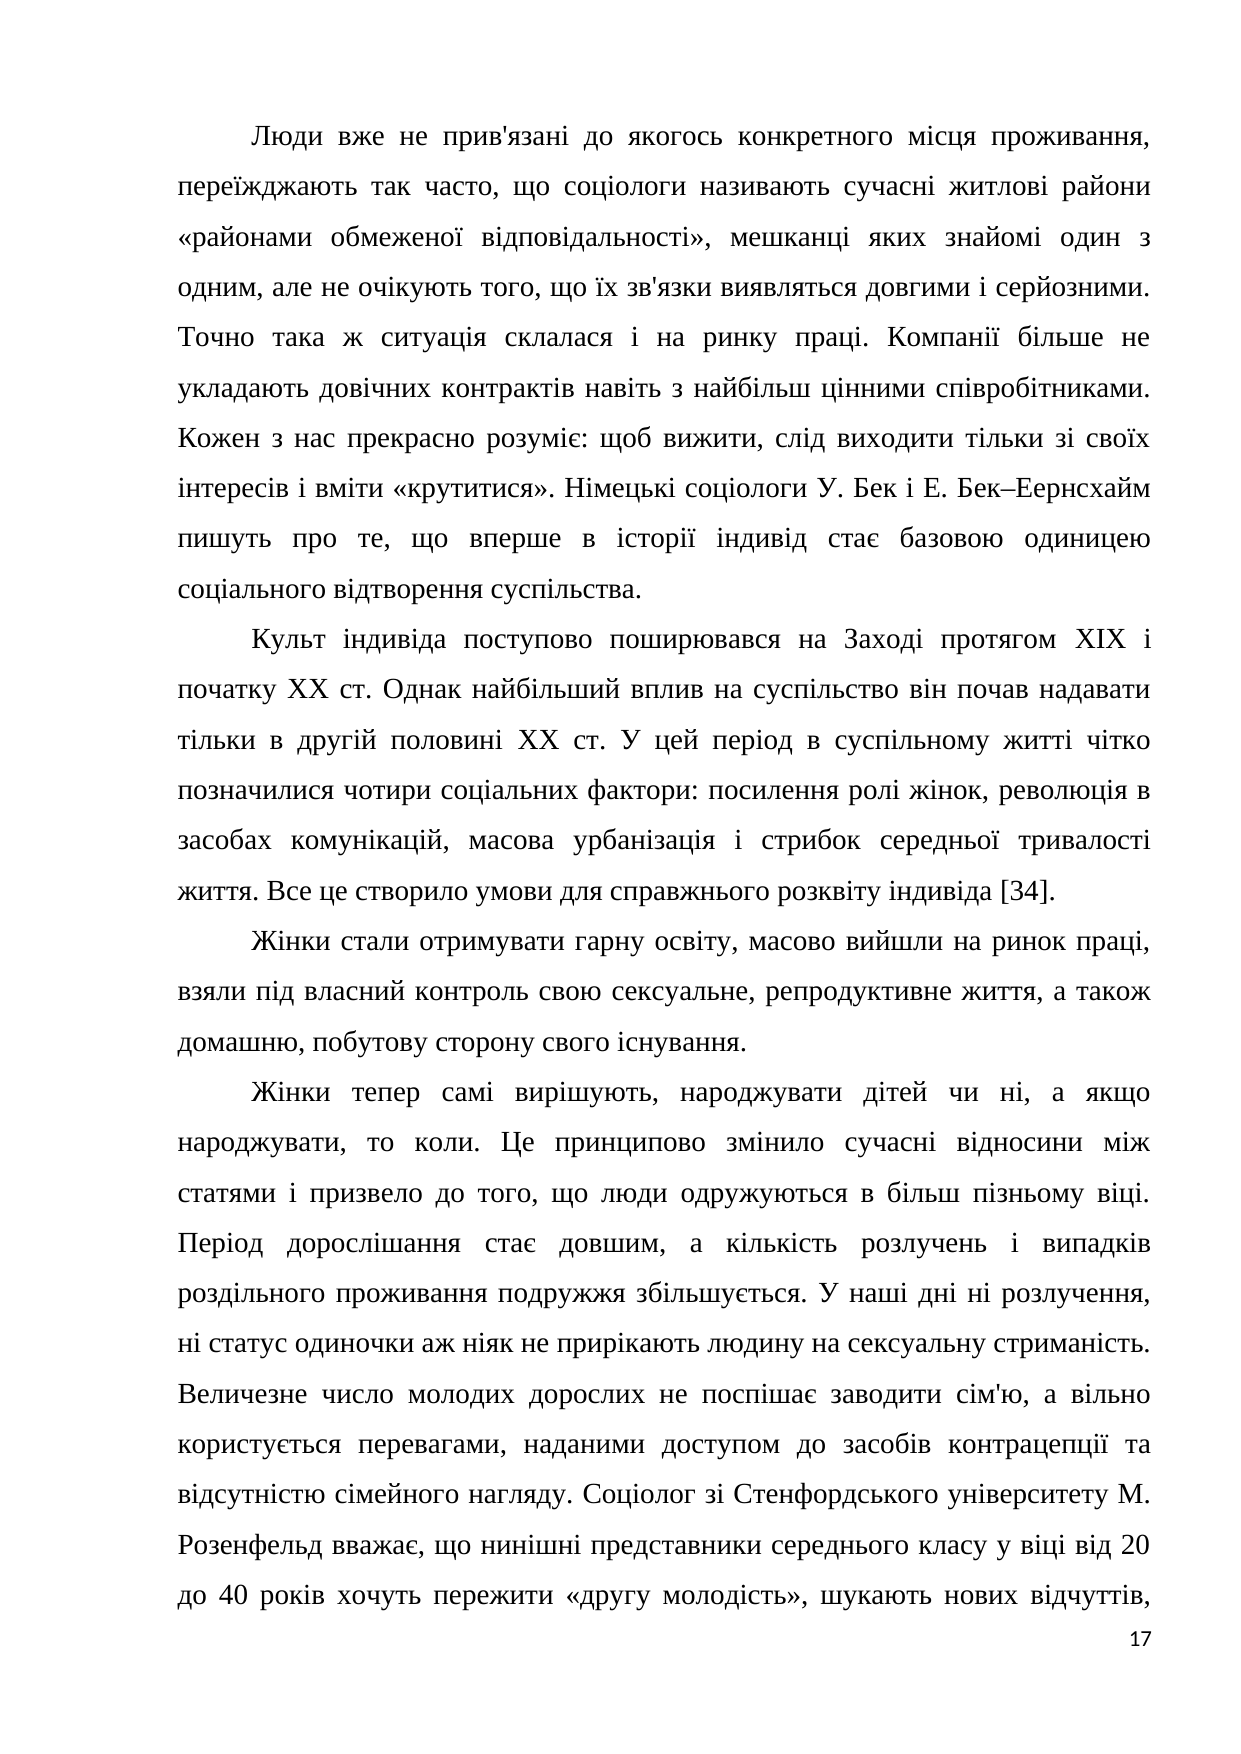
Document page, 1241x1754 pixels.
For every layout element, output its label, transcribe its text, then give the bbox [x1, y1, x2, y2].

text Культ індивіда поступово поширювався на Заході протягом XIX і початку XX ст. Однак найбільший вплив на суспільство він почав надавати тільки в другій половині XX ст. У цей період в суспільному житті чітко позначилися чотири соціальних фактори: посилення ролі жінок, революція в засобах комунікацій, масова урбанізація і стрибок середньої тривалості життя. Все це створило умови для справжнього розквіту індивіда [34]. [177, 621, 1152, 906]
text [177, 1074, 1152, 1611]
text Жінки стали отримувати гарну освіту, масово вийшли на ринок праці, взяли під власний контроль свою сексуальне, репродуктивне життя, а також домашню, побутову сторону свого існування. [177, 923, 1152, 1057]
text Люди вже не прив'язані до якогось конкретного місця проживання, переїжджають так часто, що соціологи називають сучасні житлові райони «районами обмеженої відповідальності», мешканці яких знайомі один з одним, але не очікують того, що їх зв'язки виявляться довгими і серйозними. Точно така ж ситуація склалася і на ринку праці. Компанії більше не укладають довічних контрактів навіть з найбільш цінними співробітниками. Кожен з нас прекрасно розуміє: щоб вижити, слід виходити тільки зі своїх інтересів і вміти «крутитися». Німецькі соціологи У. Бек і Е. Бек–Еернсхайм пишуть про те, що вперше в історії індивід стає базовою одиницею соціального відтворення суспільства. [177, 118, 1152, 604]
